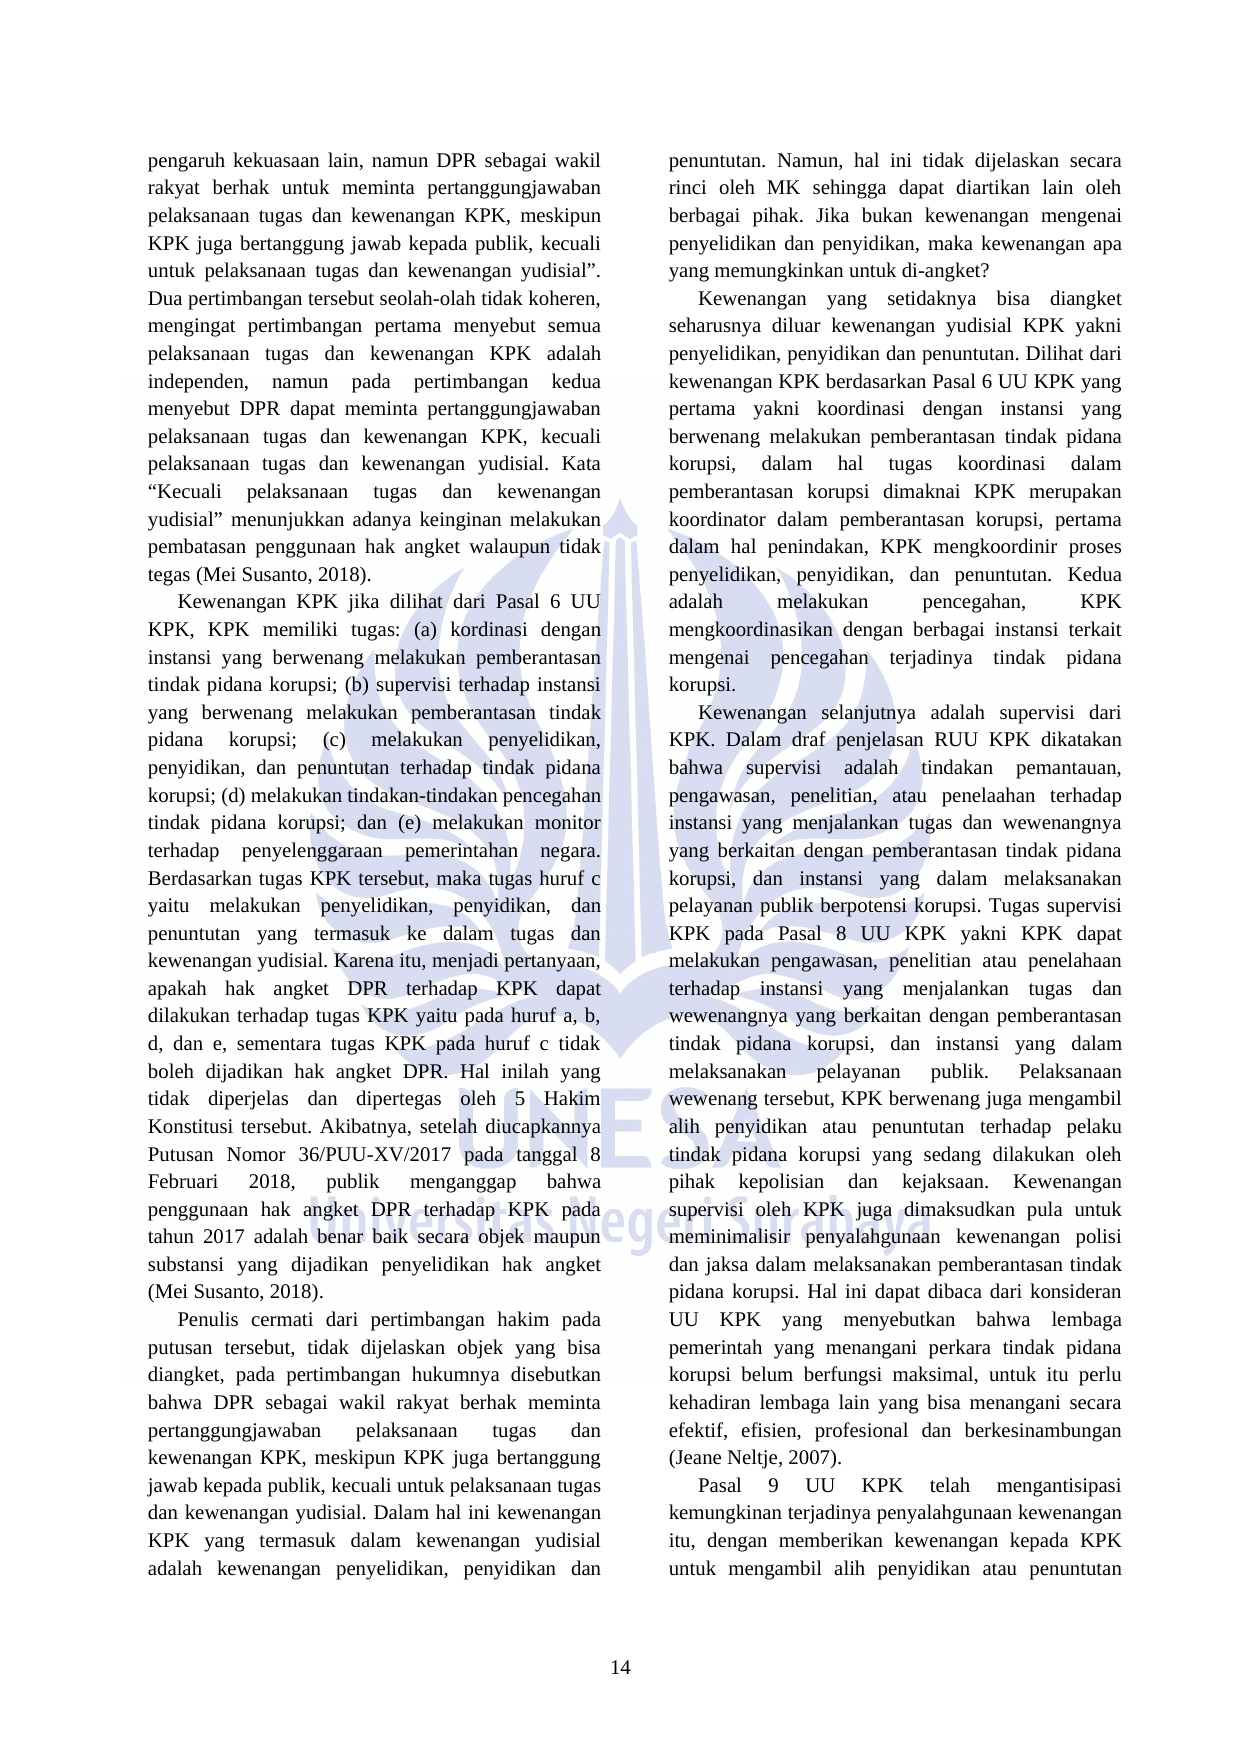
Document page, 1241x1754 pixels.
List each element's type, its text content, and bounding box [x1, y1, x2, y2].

text Penulis cermati dari pertimbangan hakim pada putusan tersebut, tidak dijelaskan objek yang bisa diangket, pada pertimbangan hukumnya disebutkan bahwa DPR sebagai wakil rakyat berhak meminta pertanggungjawaban pelaksanaan tugas dan kewenangan KPK, meskipun KPK juga bertanggung jawab kepada publik, kecuali untuk pelaksanaan tugas dan kewenangan yudisial. Dalam hal ini kewenangan KPK yang termasuk dalam kewenangan yudisial adalah kewenangan penyelidikan, penyidikan dan penuntutan. Namun, hal ini tidak dijelaskan secara rinci oleh MK sehingga dapat diartikan lain oleh berbagai pihak. Jika bukan kewenangan mengenai penyelidikan dan penyidikan, maka kewenangan apa yang memungkinkan untuk di-angket? [148, 1307, 601, 1579]
text Kewenangan yang setidaknya bisa diangket seharusnya diluar kewenangan yudisial KPK yakni penyelidikan, penyidikan dan penuntutan. Dilihat dari kewenangan KPK berdasarkan Pasal 6 UU KPK yang pertama yakni koordinasi dengan instansi yang berwenang melakukan pemberantasan tindak pidana korupsi, dalam hal tugas koordinasi dalam pemberantasan korupsi dimaknai KPK merupakan koordinator dalam pemberantasan korupsi, pertama dalam hal penindakan, KPK mengkoordinir proses penyelidikan, penyidikan, dan penuntutan. Kedua adalah melakukan pencegahan, KPK mengkoordinasikan dengan berbagai instansi terkait mengenai pencegahan terjadinya tindak pidana korupsi. [668, 286, 1122, 696]
text Penulis cermati dari pertimbangan hakim pada putusan tersebut, tidak dijelaskan objek yang bisa diangket, pada pertimbangan hukumnya disebutkan bahwa DPR sebagai wakil rakyat berhak meminta pertanggungjawaban pelaksanaan tugas dan kewenangan KPK, meskipun KPK juga bertanggung jawab kepada publik, kecuali untuk pelaksanaan tugas dan kewenangan yudisial. Dalam hal ini kewenangan KPK yang termasuk dalam kewenangan yudisial adalah kewenangan penyelidikan, penyidikan dan penuntutan. Namun, hal ini tidak dijelaskan secara rinci oleh MK sehingga dapat diartikan lain oleh berbagai pihak. Jika bukan kewenangan mengenai penyelidikan dan penyidikan, maka kewenangan apa yang memungkinkan untuk di-angket? [668, 148, 1122, 282]
text Kewenangan selanjutnya adalah supervisi dari KPK. Dalam draf penjelasan RUU KPK dikatakan bahwa supervisi adalah tindakan pemantauan, pengawasan, penelitian, atau penelaahan terhadap instansi yang menjalankan tugas dan wewenangnya yang berkaitan dengan pemberantasan tindak pidana korupsi, dan instansi yang dalam melaksanakan pelayanan publik berpotensi korupsi. Tugas supervisi KPK pada Pasal 8 UU KPK yakni KPK dapat melakukan pengawasan, penelitian atau penelahaan terhadap instansi yang menjalankan tugas dan wewenangnya yang berkaitan dengan pemberantasan tindak pidana korupsi, dan instansi yang dalam melaksanakan pelayanan publik. Pelaksanaan wewenang tersebut, KPK berwenang juga mengambil alih penyidikan atau penuntutan terhadap pelaku tindak pidana korupsi yang sedang dilakukan oleh pihak kepolisian dan kejaksaan. Kewenangan supervisi oleh KPK juga dimaksudkan pula untuk meminimalisir penyalahgunaan kewenangan polisi dan jaksa dalam melaksanakan pemberantasan tindak pidana korupsi. Hal ini dapat dibaca dari konsideran UU KPK yang menyebutkan bahwa lembaga pemerintah yang menangani perkara tindak pidana korupsi belum berfungsi maksimal, untuk itu perlu kehadiran lembaga lain yang bisa menangani secara efektif, efisien, profesional dan berkesinambungan (Jeane Neltje, 2007). [668, 700, 1122, 1469]
text Kewenangan KPK jika dilihat dari Pasal 6 UU KPK, KPK memiliki tugas: (a) kordinasi dengan instansi yang berwenang melakukan pemberantasan tindak pidana korupsi; (b) supervisi terhadap instansi yang berwenang melakukan pemberantasan tindak pidana korupsi; (c) melakukan penyelidikan, penyidikan, dan penuntutan terhadap tindak pidana korupsi; (d) melakukan tindakan-tindakan pencegahan tindak pidana korupsi; dan (e) melakukan monitor terhadap penyelenggaraan pemerintahan negara. Berdasarkan tugas KPK tersebut, maka tugas huruf c yaitu melakukan penyelidikan, penyidikan, dan penuntutan yang termasuk ke dalam tugas dan kewenangan yudisial. Karena itu, menjadi pertanyaan, apakah hak angket DPR terhadap KPK dapat dilakukan terhadap tugas KPK yaitu pada huruf a, b, d, dan e, sementara tugas KPK pada huruf c tidak boleh dijadikan hak angket DPR. Hal inilah yang tidak diperjelas dan dipertegas oleh 5 Hakim Konstitusi tersebut. Akibatnya, setelah diucapkannya Putusan Nomor 36/PUU-XV/2017 pada tanggal 8 Februari 2018, publik menganggap bahwa penggunaan hak angket DPR terhadap KPK pada tahun 2017 adalah benar baik secara objek maupun substansi yang dijadikan penyelidikan hak angket (Mei Susanto, 2018). [148, 589, 601, 1303]
